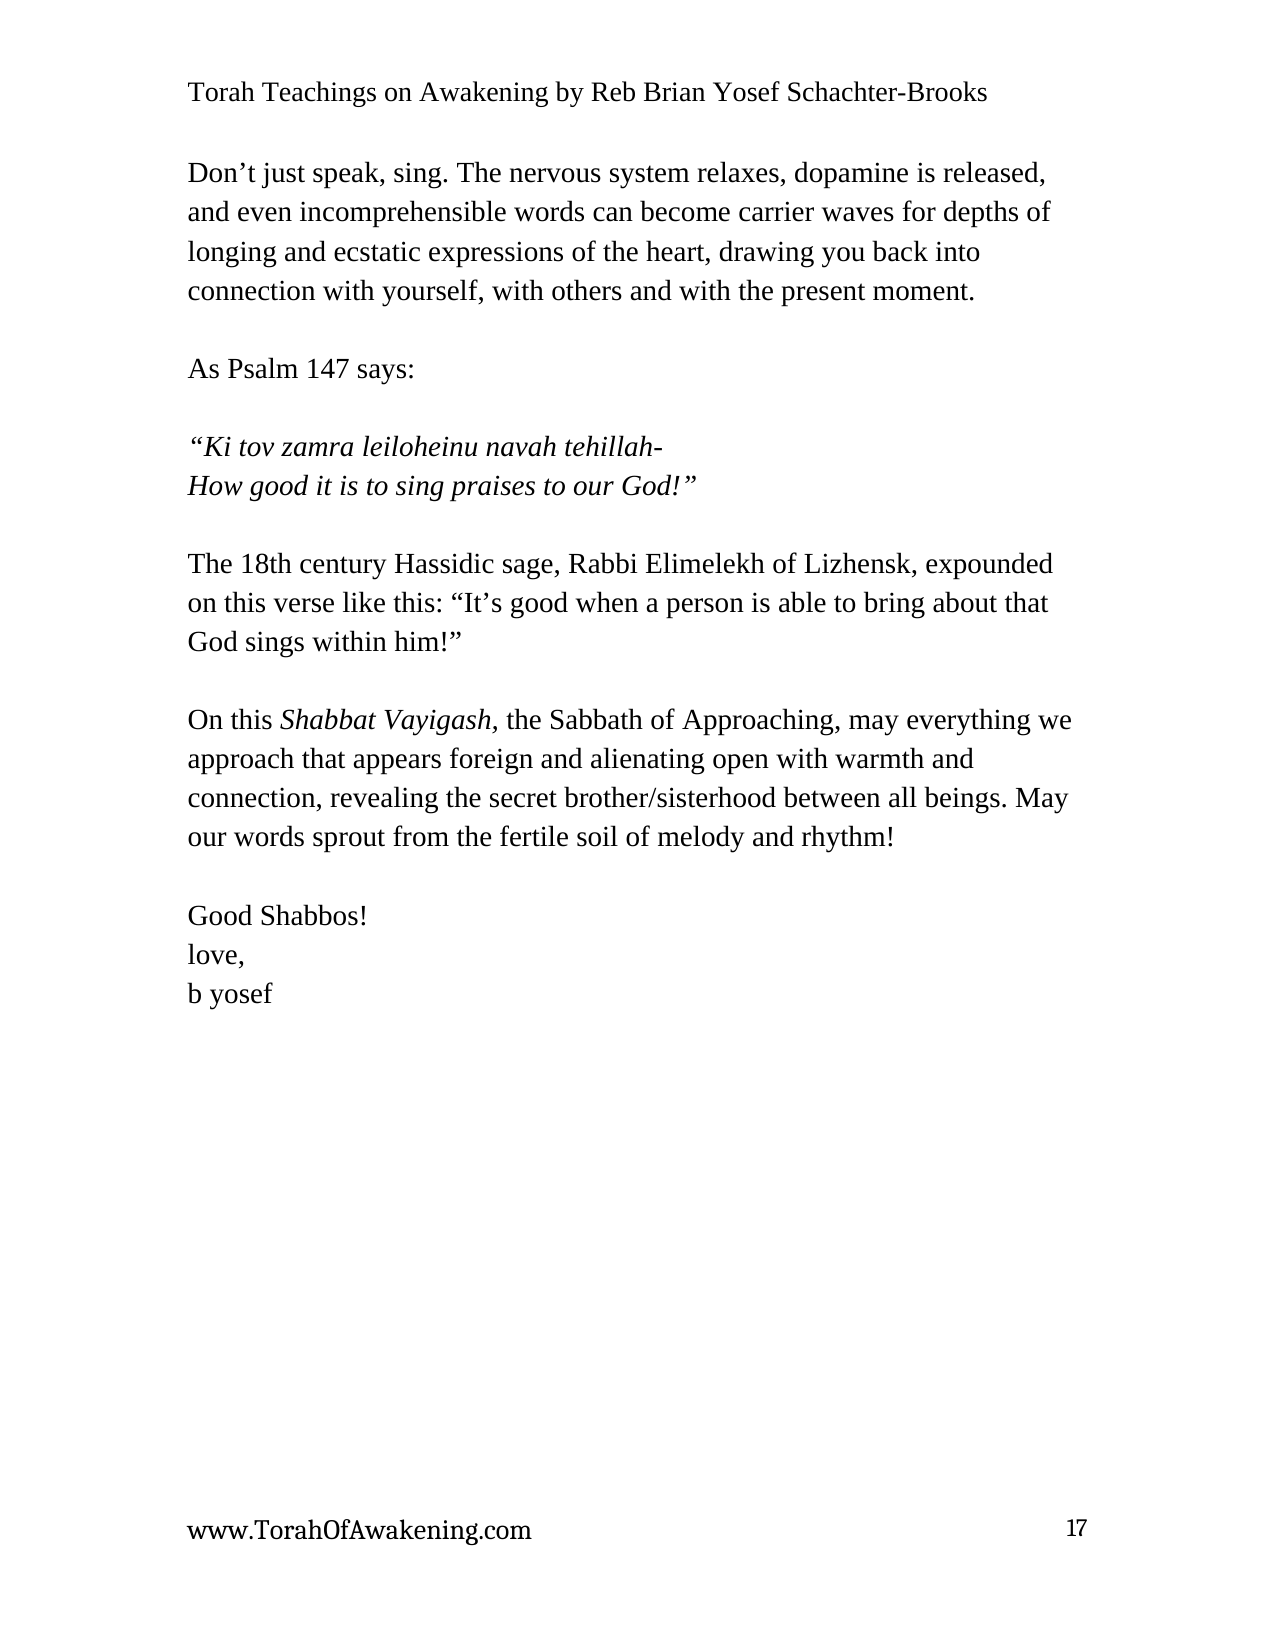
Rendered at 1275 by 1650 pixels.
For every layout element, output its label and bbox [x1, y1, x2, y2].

text [187, 150, 1087, 1009]
